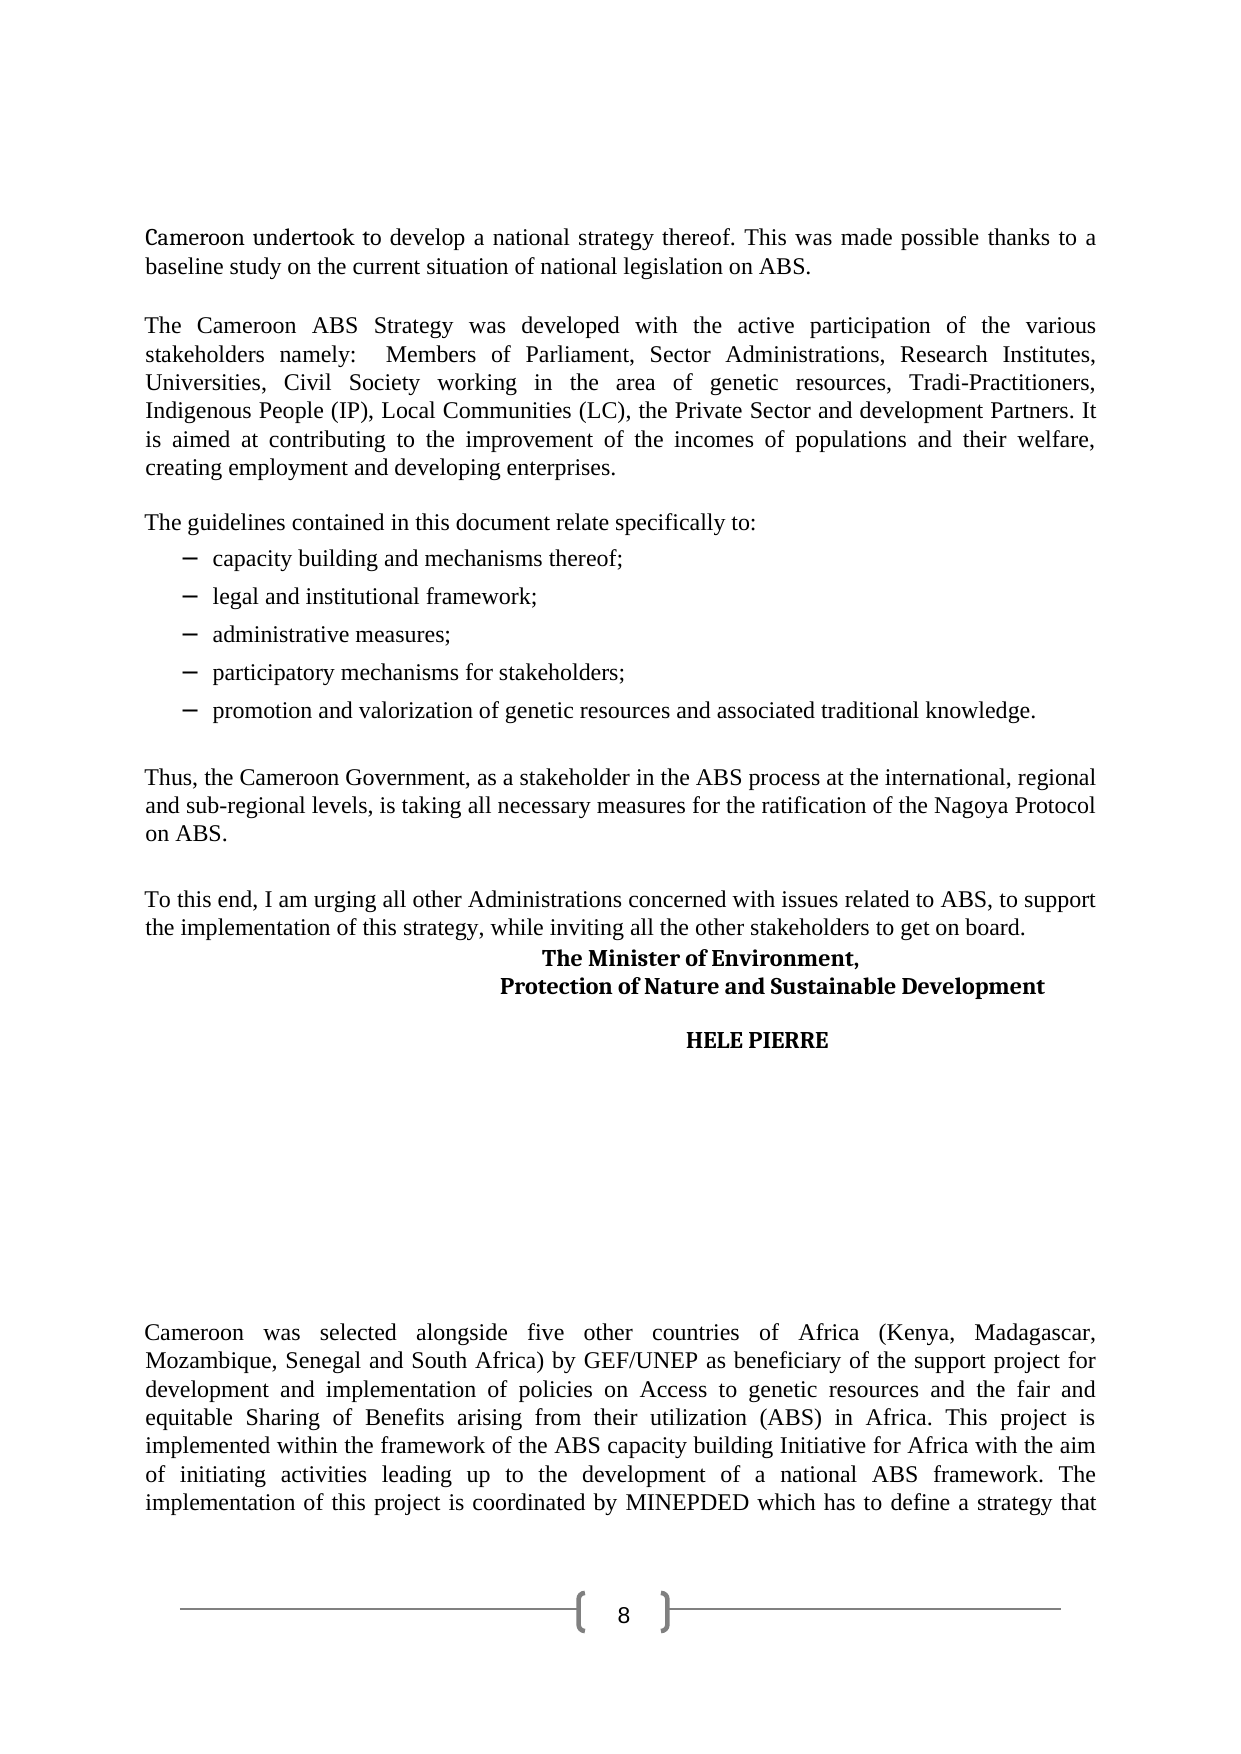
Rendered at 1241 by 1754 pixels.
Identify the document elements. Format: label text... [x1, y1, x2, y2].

text − capacity building and mechanisms thereof; [180, 540, 1091, 573]
text Protection of Nature and Sustainable Development [142, 973, 1098, 1001]
text − legal and institutional framework; [180, 578, 1091, 611]
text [144, 1318, 1098, 1516]
text − promotion and valorization of genetic resources and associated traditional knowledge. [180, 693, 1091, 725]
text − participatory mechanisms for stakeholders; [180, 655, 1091, 687]
text The guidelines contained in this document relate specifically to: [144, 508, 1091, 535]
text To this end, I am urging all other Administrations concerned with issues related to ABS, to support the implementation of this strategy, while inviting all the other stakeholders to get on board. [144, 885, 1098, 942]
text The Minister of Environment, [142, 945, 1098, 973]
text HELE PIERRE [143, 1027, 1098, 1054]
text − administrative measures; [180, 616, 1091, 649]
text Thus, the Cameroon Government, as a stakeholder in the ABS process at the international, regional and sub-regional levels, is taking all necessary measures for the ratification of the Nagoya Protocol on ABS. [144, 762, 1098, 847]
text The Cameroon ABS Strategy was developed with the active participation of the various stakeholders namely: Members of Parliament, Sector Administrations, Research Institutes, Universities, Civil Society working in the area of genetic resources, Tradi-Practitioners, Indigenous People (IP), Local Communities (LC), the Private Sector and development Partners. It is aimed at contributing to the improvement of the incomes of populations and their welfare, creating employment and developing enterprises. [144, 311, 1098, 481]
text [144, 223, 1098, 280]
